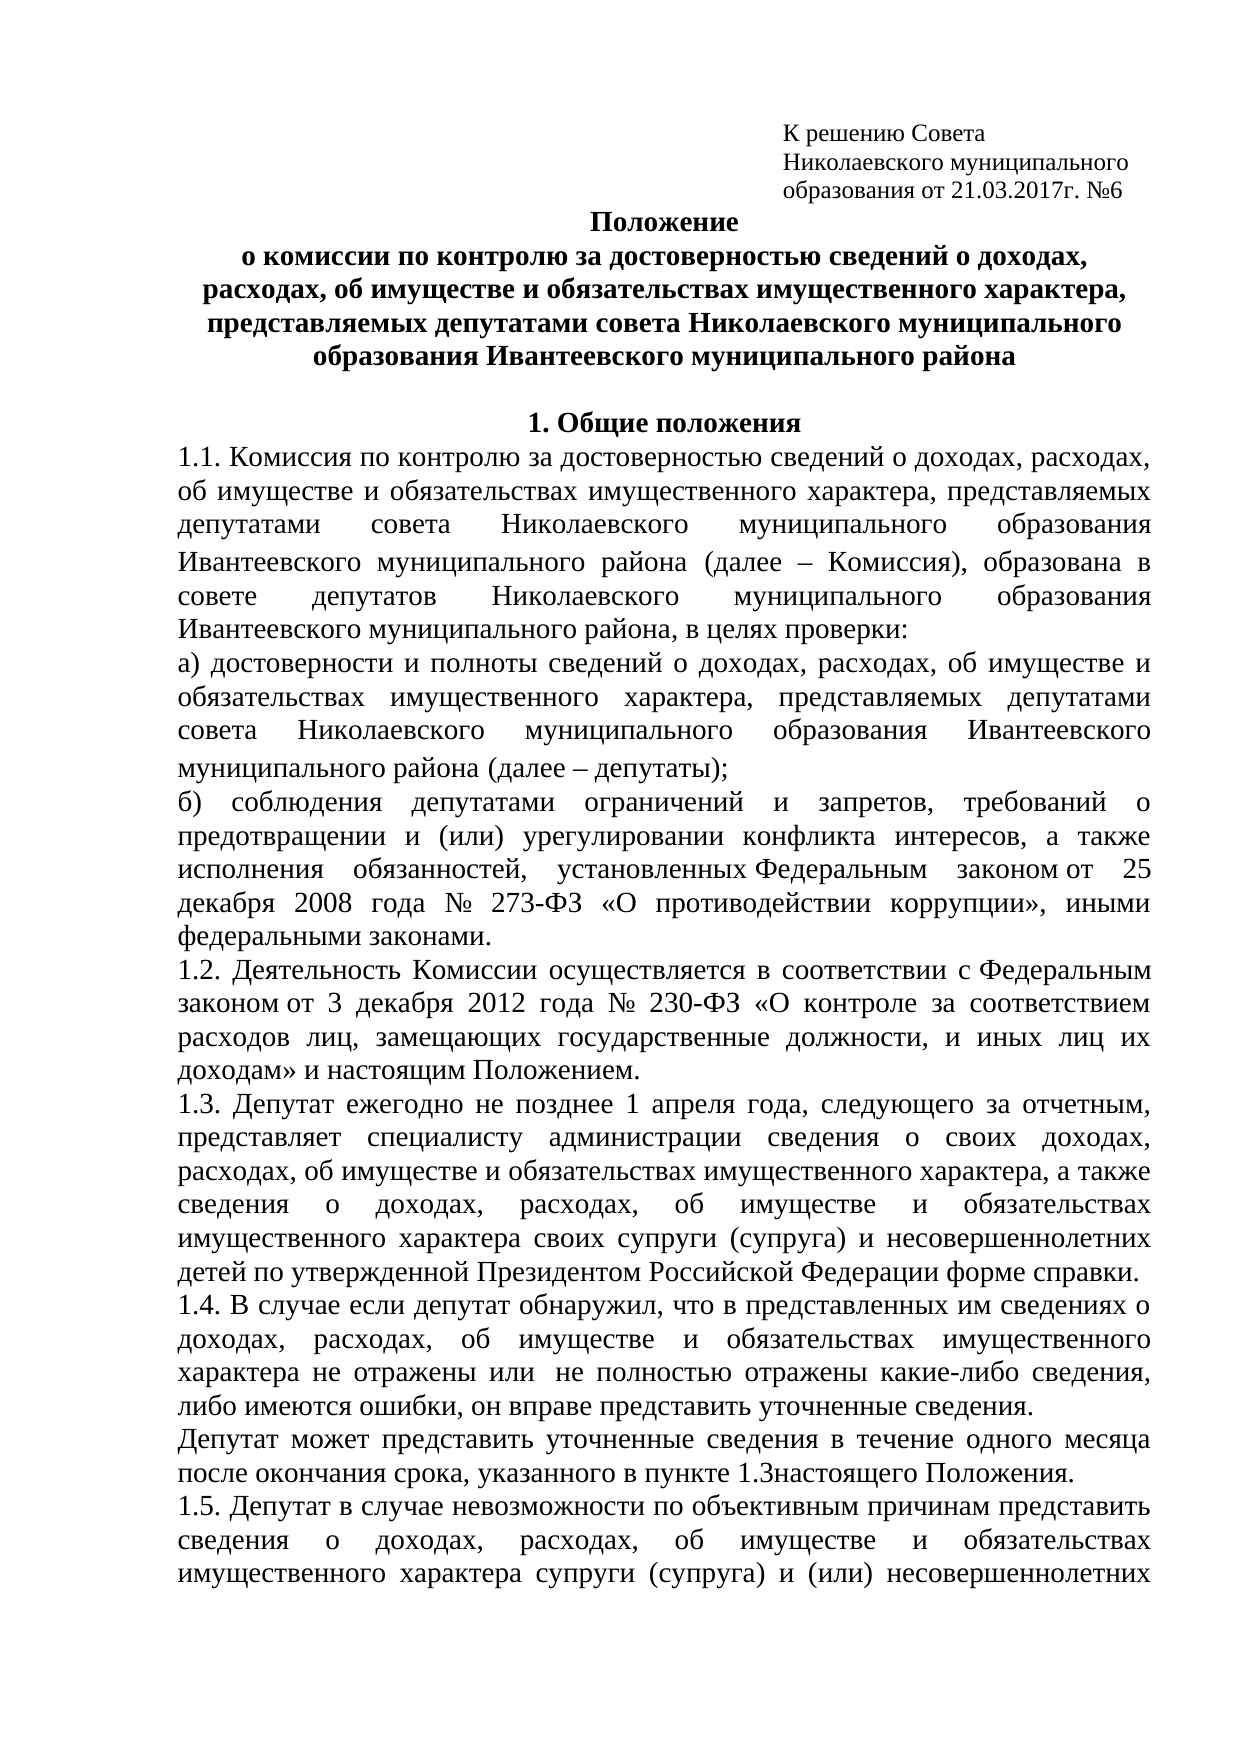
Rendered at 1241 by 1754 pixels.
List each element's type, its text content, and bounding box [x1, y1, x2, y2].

text 1.3. Депутат ежегодно не позднее 1 апреля года, следующего за отчетным, представляет специалисту администрации сведения о своих доходах, расходах, об имуществе и обязательствах имущественного характера, а также сведения о доходах, расходах, об имуществе и обязательствах имущественного характера своих супруги (супруга) и несовершеннолетних детей по утвержденной Президентом Российской Федерации форме справки. [177, 1086, 1152, 1287]
text К решению Совета [783, 118, 1152, 147]
text образования от 21.03.2017г. №6 [783, 176, 1152, 204]
text Николаевского муниципального [783, 147, 1152, 176]
text Положение о комиссии по контролю за достоверностью сведений о доходах, расходах, об имуществе и обязательствах имущественного характера, представляемых депутатами совета Николаевского муниципального образования Ивантеевского муниципального района [177, 204, 1152, 372]
text 1.1. Комиссия по контролю за достоверностью сведений о доходах, расходах, об имуществе и обязательствах имущественного характера, представляемых депутатами совета Николаевского муниципального образования Ивантеевского муниципального района (далее – Комиссия), образована в совете депутатов Николаевского муниципального образования Ивантеевского муниципального района, в целях проверки: [177, 439, 1152, 645]
text 1. Общие положения [177, 406, 1152, 439]
text б) соблюдения депутатами ограничений и запретов, требований о предотвращении и (или) урегулировании конфликта интересов, а также исполнения обязанностей, установленных Федеральным законом от 25 декабря 2008 года № 273-ФЗ «О противодействии коррупции», иными федеральными законами. [177, 784, 1152, 952]
text 1.2. Деятельность Комиссии осуществляется в соответствии с Федеральным законом от 3 декабря 2012 года № 230-ФЗ «О контроле за соответствием расходов лиц, замещающих государственные должности, и иных лиц их доходам» и настоящим Положением. [177, 952, 1152, 1086]
text а) достоверности и полноты сведений о доходах, расходах, об имуществе и обязательствах имущественного характера, представляемых депутатами совета Николаевского муниципального образования Ивантеевского муниципального района (далее – депутаты); [177, 645, 1152, 784]
text 1.4. В случае если депутат обнаружил, что в представленных им сведениях о доходах, расходах, об имуществе и обязательствах имущественного характера не отражены или не полностью отражены какие-либо сведения, либо имеются ошибки, он вправе представить уточненные сведения. [177, 1287, 1152, 1421]
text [177, 1488, 1152, 1589]
text Депутат может представить уточненные сведения в течение одного месяца после окончания срока, указанного в пункте 1.3настоящего Положения. [177, 1421, 1152, 1488]
